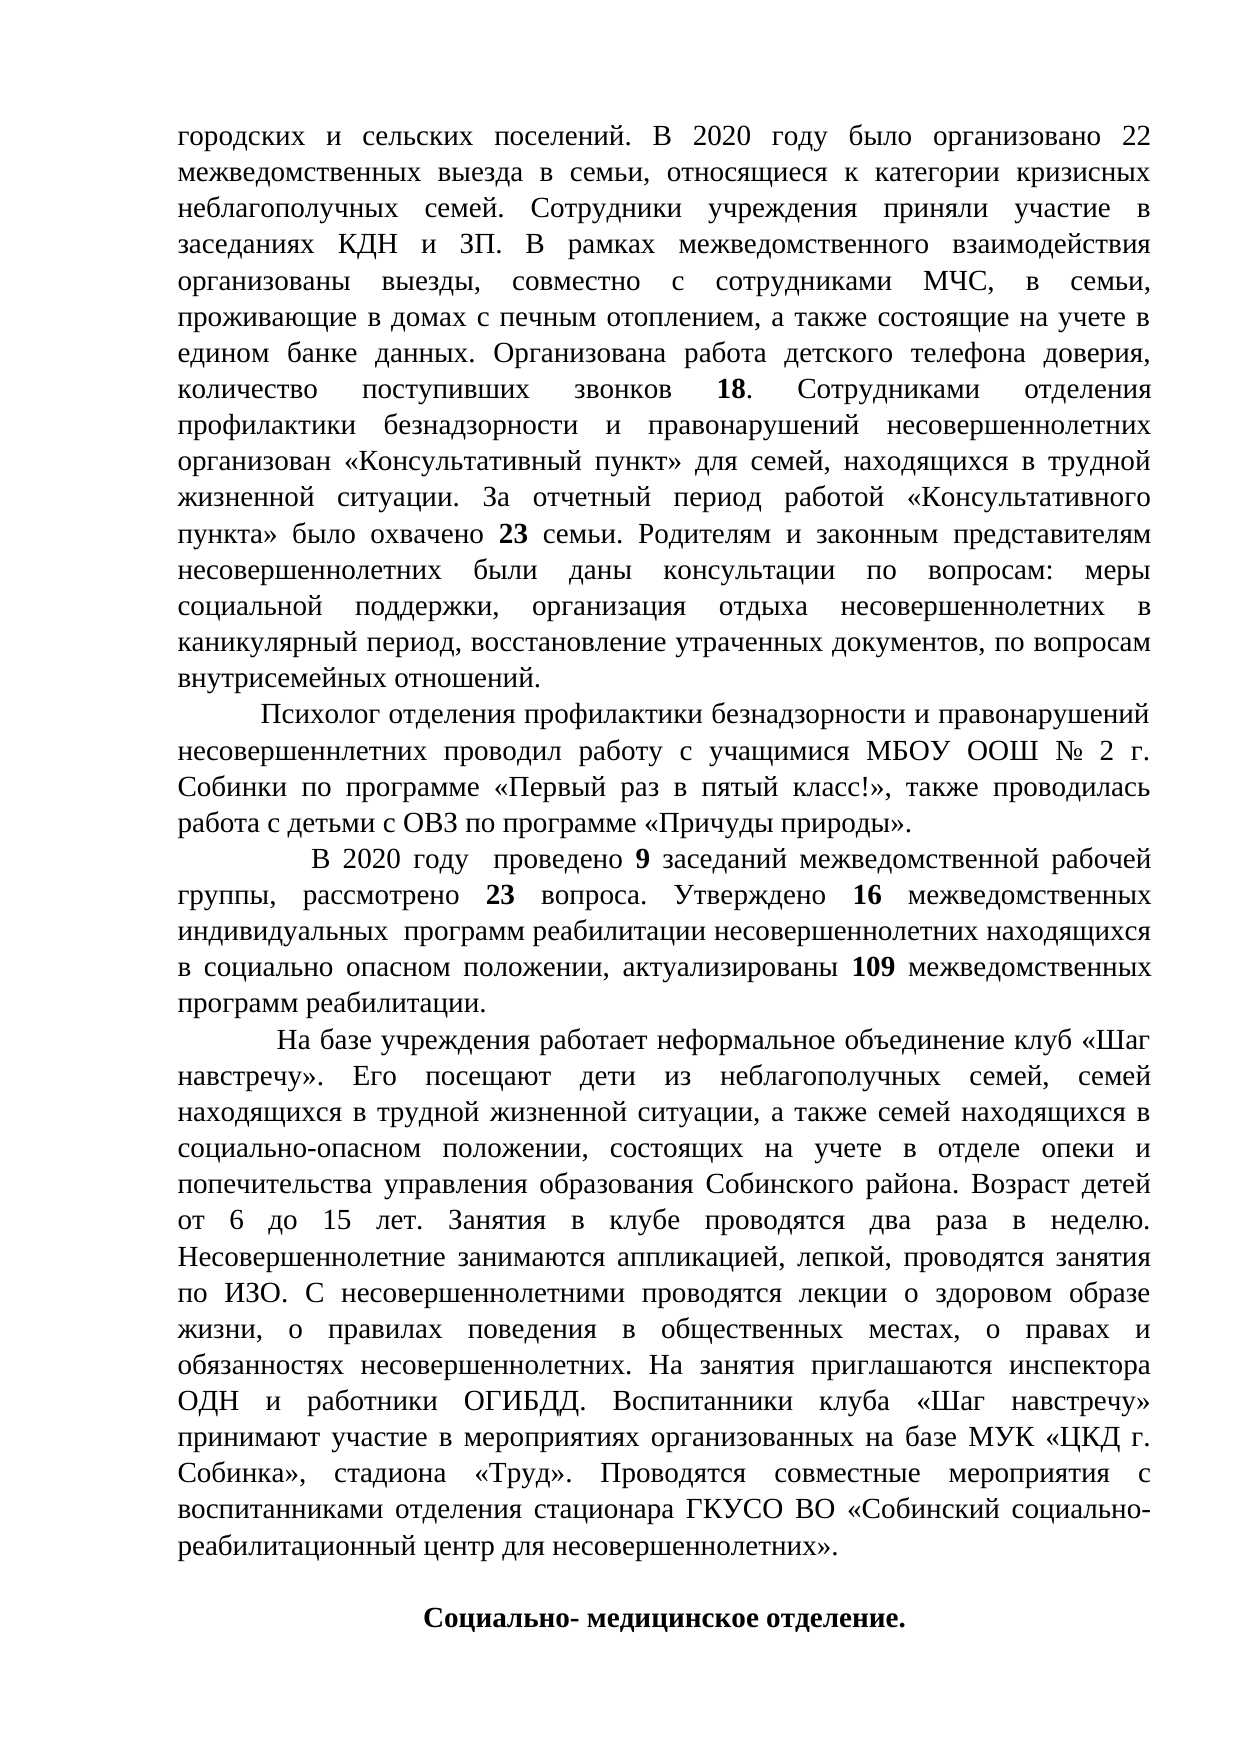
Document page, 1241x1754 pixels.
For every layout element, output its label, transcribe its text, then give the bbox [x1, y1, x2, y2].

text Социально- медицинское отделение. [177, 1600, 1152, 1634]
text В 2020 году проведено 9 заседаний межведомственной рабочей группы, рассмотрено 23 вопроса. Утверждено 16 межведомственных индивидуальных программ реабилитации несовершеннолетних находящихся в социально опасном положении, актуализированы 109 межведомственных программ реабилитации. [177, 841, 1152, 1019]
text На базе учреждения работает неформальное объединение клуб «Шаг навстречу». Его посещают дети из неблагополучных семей, семей находящихся в трудной жизненной ситуации, а также семей находящихся в социально-опасном положении, состоящих на учете в отделе опеки и попечительства управления образования Собинского района. Возраст детей от 6 до 15 лет. Занятия в клубе проводятся два раза в неделю. Несовершеннолетние занимаются аппликацией, лепкой, проводятся занятия по ИЗО. С несовершеннолетними проводятся лекции о здоровом образе жизни, о правилах поведения в общественных местах, о правах и обязанностях несовершеннолетних. На занятия приглашаются инспектора ОДН и работники ОГИБДД. Воспитанники клуба «Шаг навстречу» принимают участие в мероприятиях организованных на базе МУК «ЦКД г. Собинка», стадиона «Труд». Проводятся совместные мероприятия с воспитанниками отделения стационара ГКУСО ВО «Собинский социально-реабилитационный центр для несовершеннолетних». [177, 1022, 1152, 1561]
text Психолог отделения профилактики безнадзорности и правонарушений несовершеннлетних проводил работу с учащимися МБОУ ООШ № 2 г. Собинки по программе «Первый раз в пятый класс!», также проводилась работа с детьми с ОВЗ по программе «Причуды природы». [177, 696, 1152, 838]
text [177, 118, 1152, 694]
